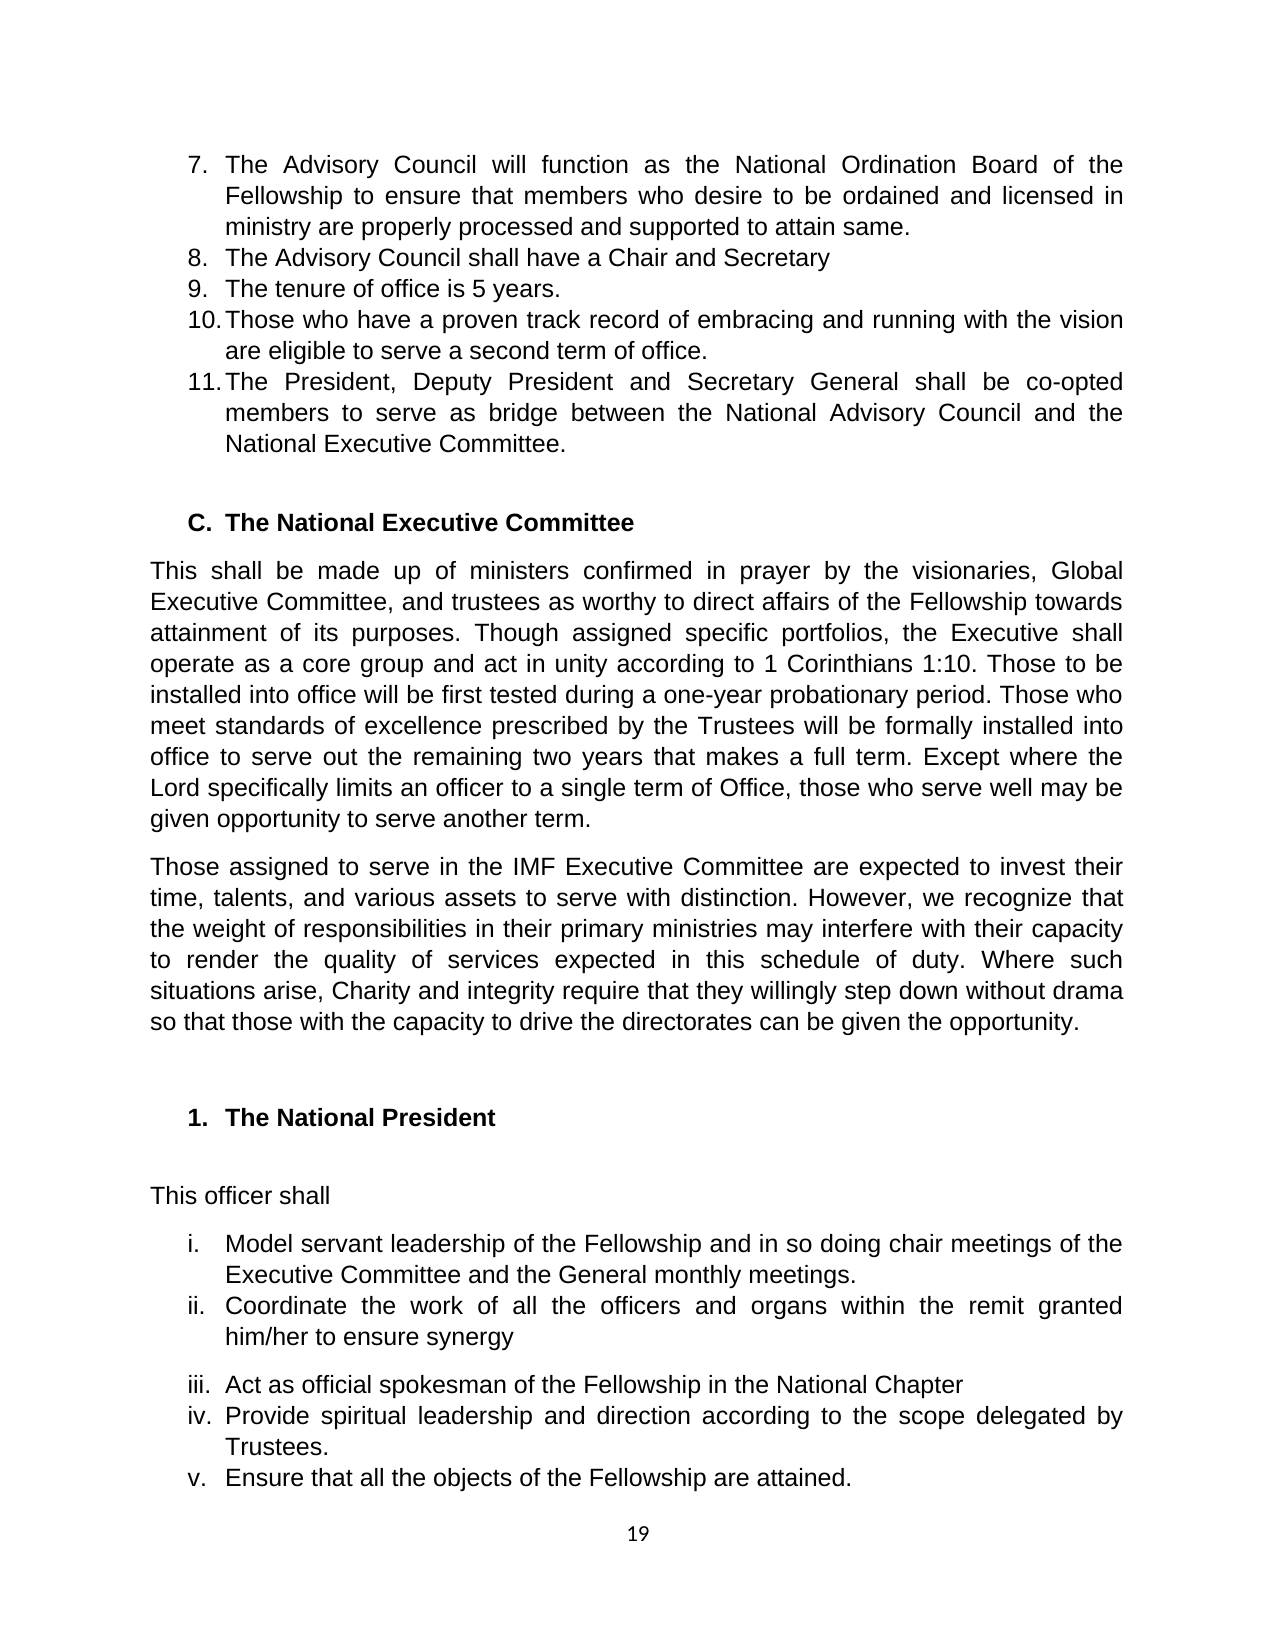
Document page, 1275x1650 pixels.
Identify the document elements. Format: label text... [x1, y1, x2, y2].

text Those assigned to serve in the IMF Executive Committee are expected to invest their time, talents, and various assets to serve with distinction. However, we recognize that the weight of responsibilities in their primary ministries may interfere with their capacity to render the quality of services expected in this schedule of duty. Where such situations arise, Charity and integrity require that they willingly step down without drama so that those with the capacity to drive the directorates can be given the opportunity. [150, 852, 1125, 1036]
list Those who have a proven track record of embracing and running with the vision are eligible to serve a second term of office. [187, 305, 1125, 365]
list Act as official spokesman of the Fellowship in the National Chapter [187, 1370, 1125, 1398]
text This shall be made up of ministers confirmed in prayer by the visionaries, Global Executive Committee, and trustees as worthy to direct affairs of the Fellowship towards attainment of its purposes. Though assigned specific portfolios, the Executive shall operate as a core group and act in unity according to 1 Corinthians 1:10. Those to be installed into office will be first tested during a one-year probationary period. Those who meet standards of excellence prescribed by the Trustees will be formally installed into office to serve out the remaining two years that makes a full term. Except where the Lord specifically limits an officer to a single term of Office, those who serve well may be given opportunity to serve another term. [150, 556, 1125, 833]
list The National President [187, 1102, 1125, 1131]
list Provide spiritual leadership and direction according to the scope delegated by Trustees. [187, 1401, 1125, 1461]
list The Advisory Council shall have a Chair and Secretary [187, 243, 1125, 272]
list The President, Deputy President and Secretary General shall be co-opted members to serve as bridge between the National Advisory Council and the National Executive Committee. [187, 367, 1125, 458]
text This officer shall [150, 1181, 1125, 1210]
list The Advisory Council will function as the National Ordination Board of the Fellowship to ensure that members who desire to be ordained and licensed in ministry are properly processed and supported to attain same. [187, 150, 1125, 241]
list The National Executive Committee [187, 508, 1125, 537]
list Model servant leadership of the Fellowship and in so doing chair meetings of the Executive Committee and the General monthly meetings. [187, 1229, 1125, 1289]
list Ensure that all the objects of the Fellowship are attained. [187, 1463, 1125, 1492]
list The tenure of office is 5 years. [187, 274, 1125, 303]
list Coordinate the work of all the officers and organs within the remit granted him/her to ensure synergy [187, 1291, 1125, 1351]
